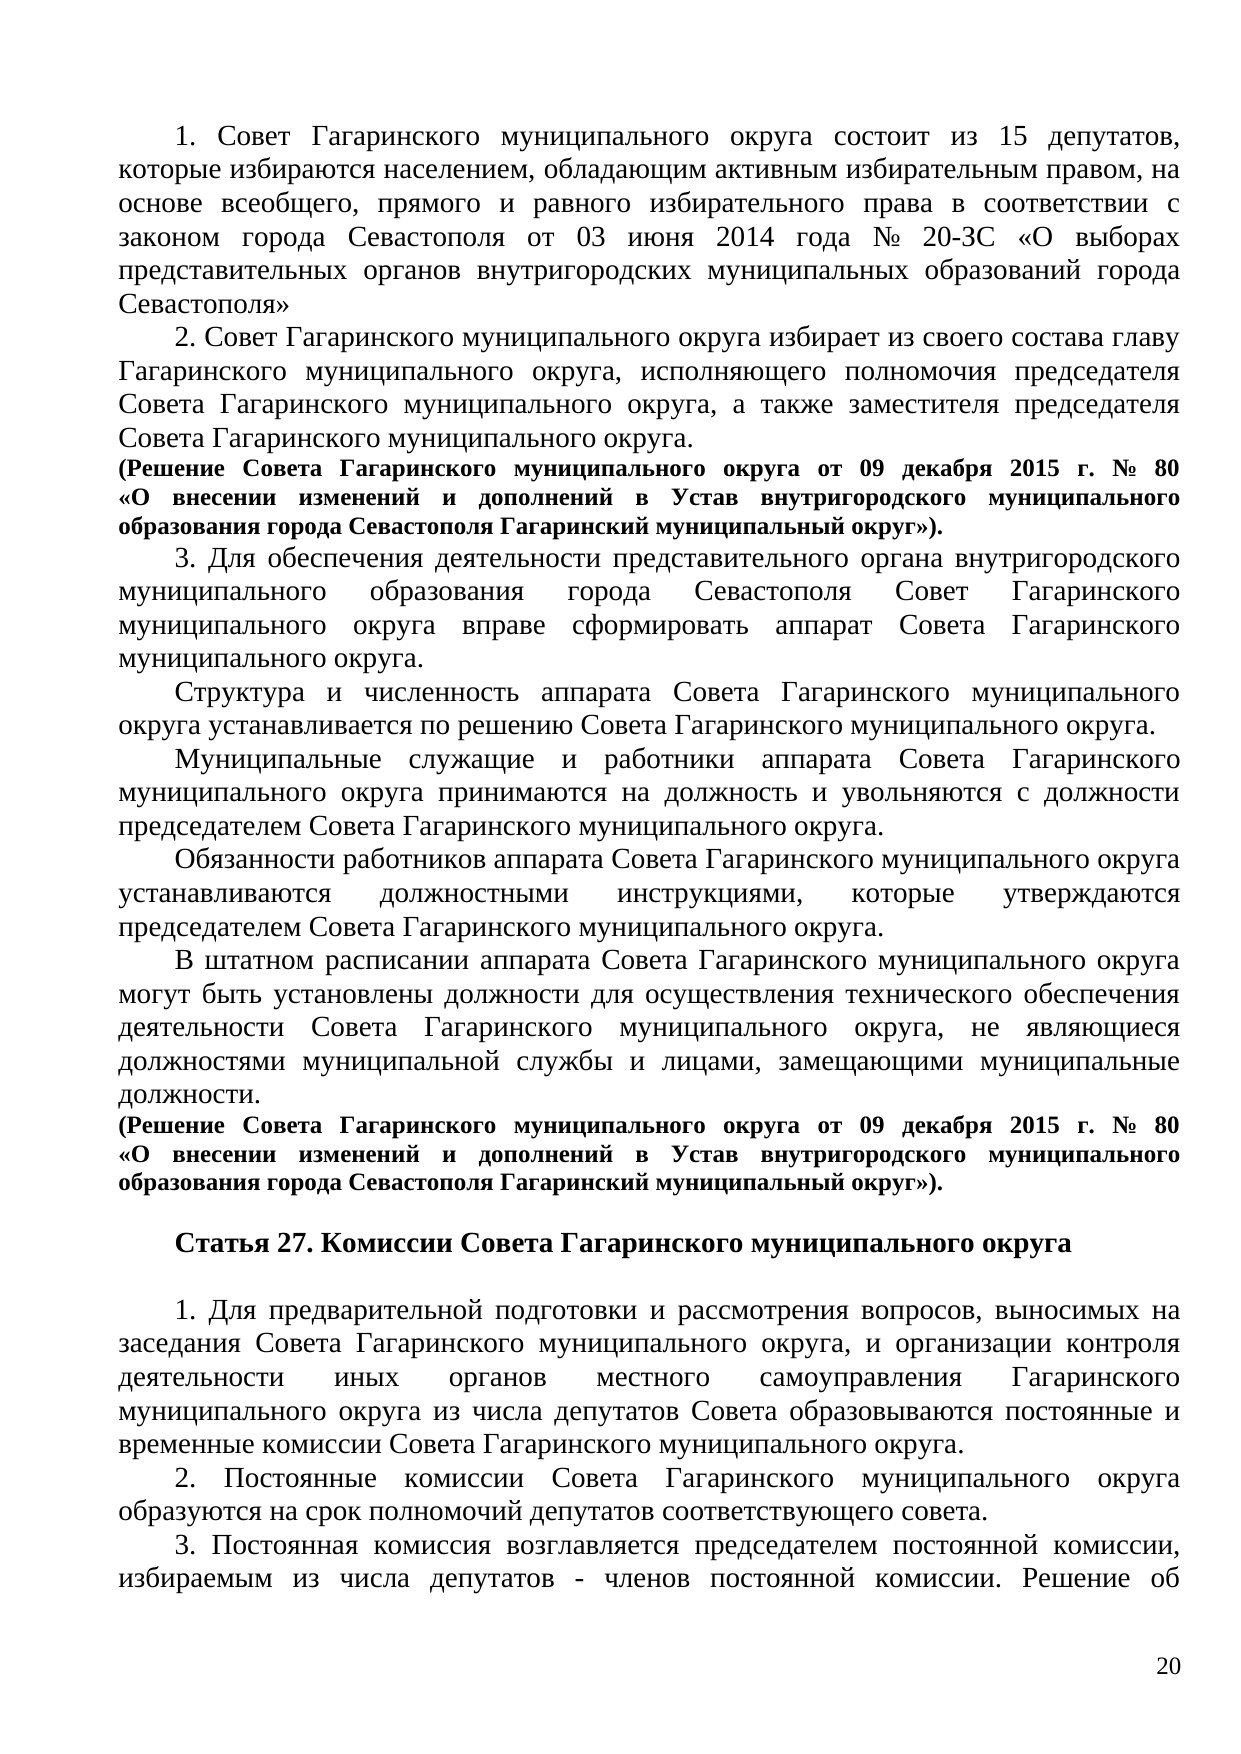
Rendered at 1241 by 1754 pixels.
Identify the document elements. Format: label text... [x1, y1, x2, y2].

text Обязанности работников аппарата Совета Гагаринского муниципального округа устанавливаются должностными инструкциями, которые утверждаются председателем Совета Гагаринского муниципального округа. [118, 842, 1181, 942]
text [118, 1527, 1181, 1594]
text Статья 27. Комиссии Совета Гагаринского муниципального округа [118, 1225, 1181, 1258]
text (Решение Совета Гагаринского муниципального округа от 09 декабря 2015 г. № 80 «О внесении изменений и дополнений в Устав внутригородского муниципального образования города Севастополя Гагаринский муниципальный округ»). [118, 453, 1181, 540]
text 1. Для предварительной подготовки и рассмотрения вопросов, выносимых на заседания Совета Гагаринского муниципального округа, и организации контроля деятельности иных органов местного самоуправления Гагаринского муниципального округа из числа депутатов Совета образовываются постоянные и временные комиссии Совета Гагаринского муниципального округа. [118, 1292, 1181, 1460]
text Муниципальные служащие и работники аппарата Совета Гагаринского муниципального округа принимаются на должность и увольняются с должности председателем Совета Гагаринского муниципального округа. [118, 741, 1181, 842]
text 2. Постоянные комиссии Совета Гагаринского муниципального округа образуются на срок полномочий депутатов соответствующего совета. [118, 1460, 1181, 1527]
text В штатном расписании аппарата Совета Гагаринского муниципального округа могут быть установлены должности для осуществления технического обеспечения деятельности Совета Гагаринского муниципального округа, не являющиеся должностями муниципальной службы и лицами, замещающими муниципальные должности. [118, 942, 1181, 1110]
text Структура и численность аппарата Совета Гагаринского муниципального округа устанавливается по решению Совета Гагаринского муниципального округа. [118, 674, 1181, 741]
text 2. Совет Гагаринского муниципального округа избирает из своего состава главу Гагаринского муниципального округа, исполняющего полномочия председателя Совета Гагаринского муниципального округа, а также заместителя председателя Совета Гагаринского муниципального округа. [118, 319, 1181, 453]
text 1. Совет Гагаринского муниципального округа состоит из 15 депутатов, которые избираются населением, обладающим активным избирательным правом, на основе всеобщего, прямого и равного избирательного права в соответствии с законом города Севастополя от 03 июня 2014 года № 20-ЗС «О выборах представительных органов внутригородских муниципальных образований города Севастополя» [118, 118, 1181, 319]
text 3. Для обеспечения деятельности представительного органа внутригородского муниципального образования города Севастополя Совет Гагаринского муниципального округа вправе сформировать аппарат Совета Гагаринского муниципального округа. [118, 540, 1181, 674]
text (Решение Совета Гагаринского муниципального округа от 09 декабря 2015 г. № 80 «О внесении изменений и дополнений в Устав внутригородского муниципального образования города Севастополя Гагаринский муниципальный округ»). [118, 1110, 1181, 1196]
